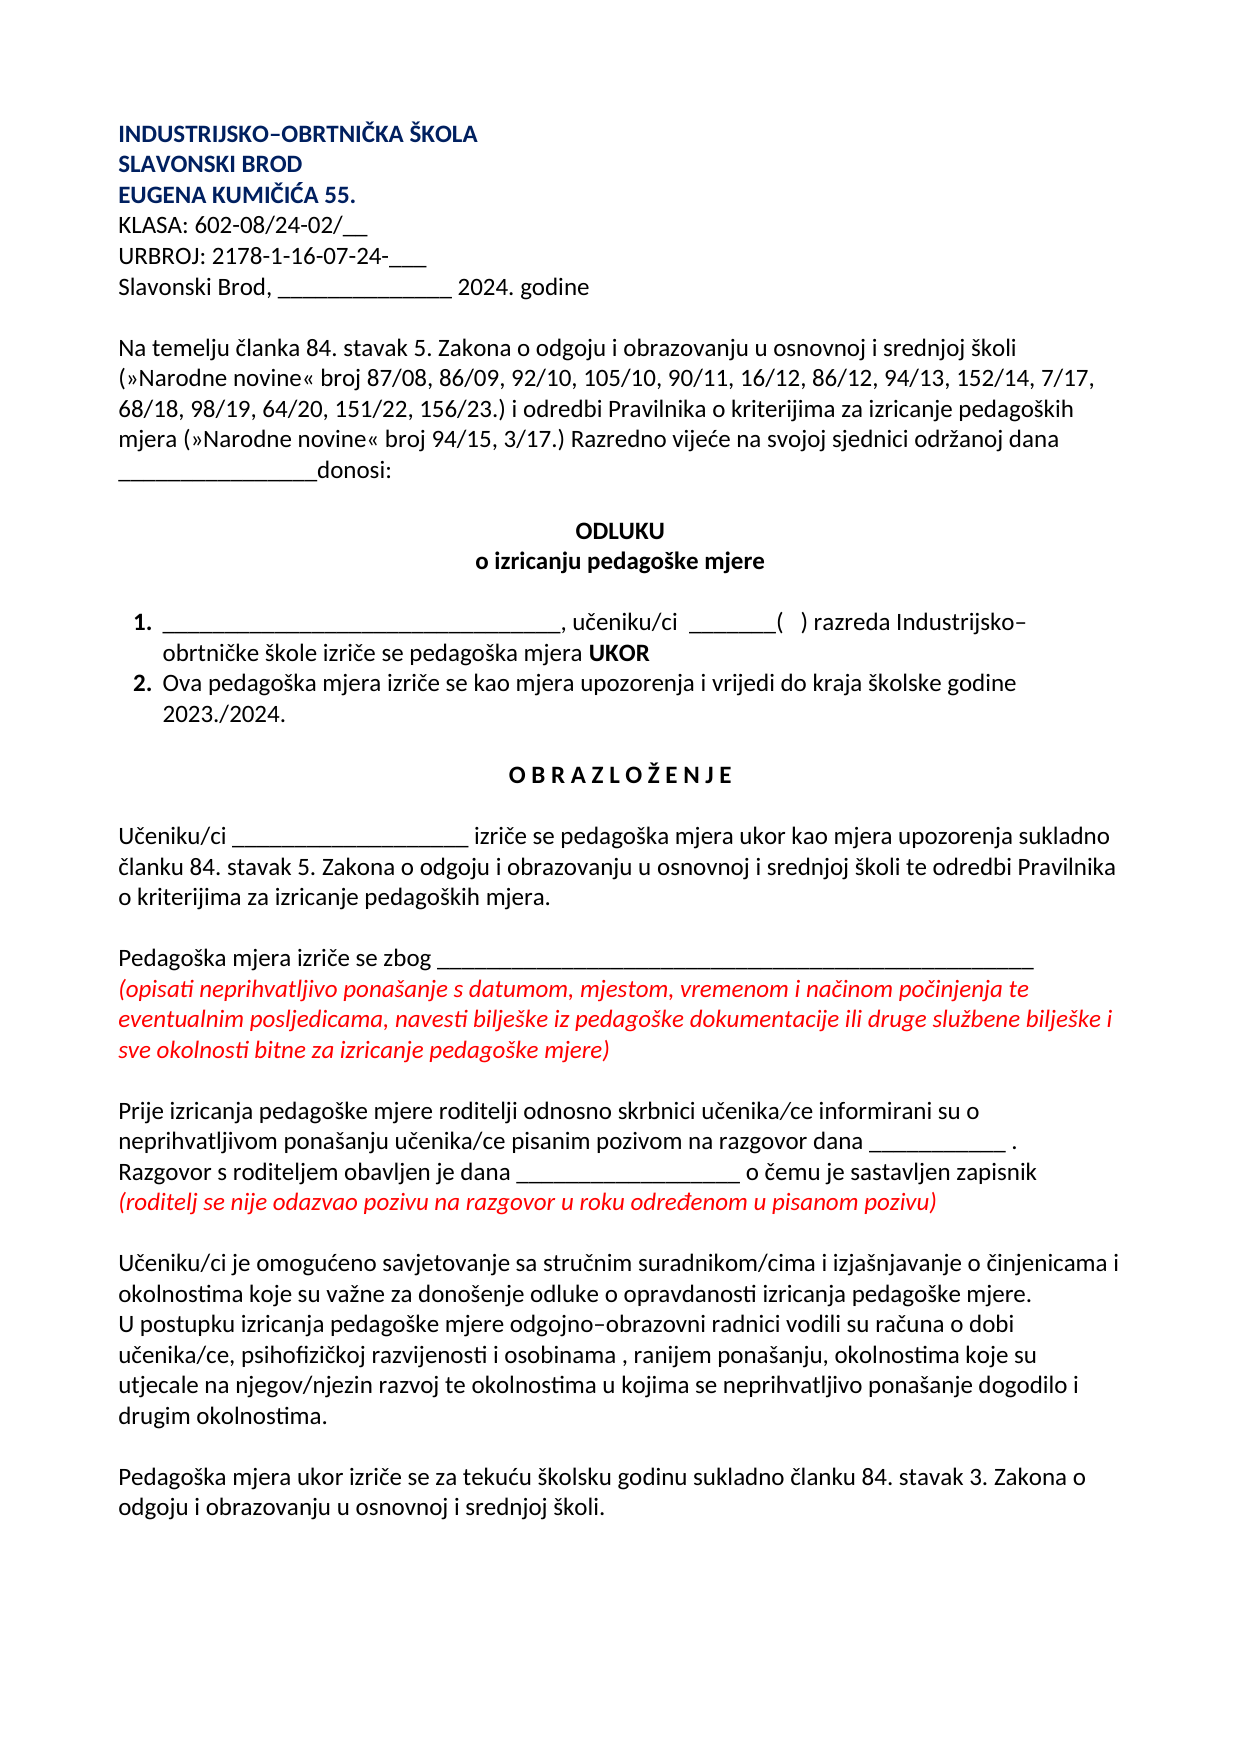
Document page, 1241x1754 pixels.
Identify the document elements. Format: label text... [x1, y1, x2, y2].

text Učeniku/ci je omogućeno savjetovanje sa stručnim suradnikom/cima i izjašnjavanje o činjenicama i okolnostima koje su važne za donošenje odluke o opravdanosti izricanja pedagoške mjere. [118, 1247, 1122, 1308]
text U postupku izricanja pedagoške mjere odgojno–obrazovni radnici vodili su računa o dobi učenika/ce, psihofizičkoj razvijenosti i osobinama , ranijem ponašanju, okolnostima koje su utjecale na njegov/njezin razvoj te okolnostima u kojima se neprihvatljivo ponašanje dogodilo i drugim okolnostima. [118, 1308, 1122, 1431]
text ODLUKU [118, 515, 1122, 545]
text O B R A Z L O Ž E N J E [118, 759, 1122, 789]
text URBROJ: 2178-1-16-07-24-___ [118, 240, 1122, 271]
list ________________________________, učeniku/ci _______( ) razreda Industrijsko– obrtničke škole izriče se pedagoška mjera UKOR [133, 606, 1122, 667]
text Slavonski Brod, ______________ 2024. godine [118, 271, 1122, 301]
text Prije izricanja pedagoške mjere roditelji odnosno skrbnici učenika/ce informirani su o neprihvatljivom ponašanju učenika/ce pisanim pozivom na razgovor dana ___________ . Razgovor s roditeljem obavljen je dana __________________ o čemu je sastavljen zapisnik (roditelj se nije odazvao pozivu na razgovor u roku određenom u pisanom pozivu) [118, 1095, 1122, 1217]
text o izricanju pedagoške mjere [118, 545, 1122, 576]
text INDUSTRIJSKO–OBRTNIČKA ŠKOLA [118, 118, 1122, 149]
text KLASA: 602-08/24-02/__ [118, 210, 1122, 240]
text Na temelju članka 84. stavak 5. Zakona o odgoju i obrazovanju u osnovnoj i srednjoj školi (»Narodne novine« broj 87/08, 86/09, 92/10, 105/10, 90/11, 16/12, 86/12, 94/13, 152/14, 7/17, 68/18, 98/19, 64/20, 151/22, 156/23.) i odredbi Pravilnika o kriterijima za izricanje pedagoških mjera (»Narodne novine« broj 94/15, 3/17.) Razredno vijeće na svojoj sjednici održanoj dana ________________donosi: [118, 332, 1122, 484]
list Ova pedagoška mjera izriče se kao mjera upozorenja i vrijedi do kraja školske godine 2023./2024. [133, 667, 1122, 728]
text (opisati neprihvatljivo ponašanje s datumom, mjestom, vremenom i načinom počinjenja te eventualnim posljedicama, navesti bilješke iz pedagoške dokumentacije ili druge službene bilješke i sve okolnosti bitne za izricanje pedagoške mjere) [118, 973, 1122, 1064]
text SLAVONSKI BROD [118, 149, 1122, 179]
text Pedagoška mjera ukor izriče se za tekuću školsku godinu sukladno članku 84. stavak 3. Zakona o odgoju i obrazovanju u osnovnoj i srednjoj školi. [118, 1461, 1122, 1522]
text Pedagoška mjera izriče se zbog ________________________________________________ [118, 942, 1122, 973]
text Učeniku/ci ___________________ izriče se pedagoška mjera ukor kao mjera upozorenja sukladno članku 84. stavak 5. Zakona o odgoju i obrazovanju u osnovnoj i srednjoj školi te odredbi Pravilnika o kriterijima za izricanje pedagoških mjera. [118, 820, 1122, 912]
text EUGENA KUMIČIĆA 55. [118, 179, 1122, 210]
